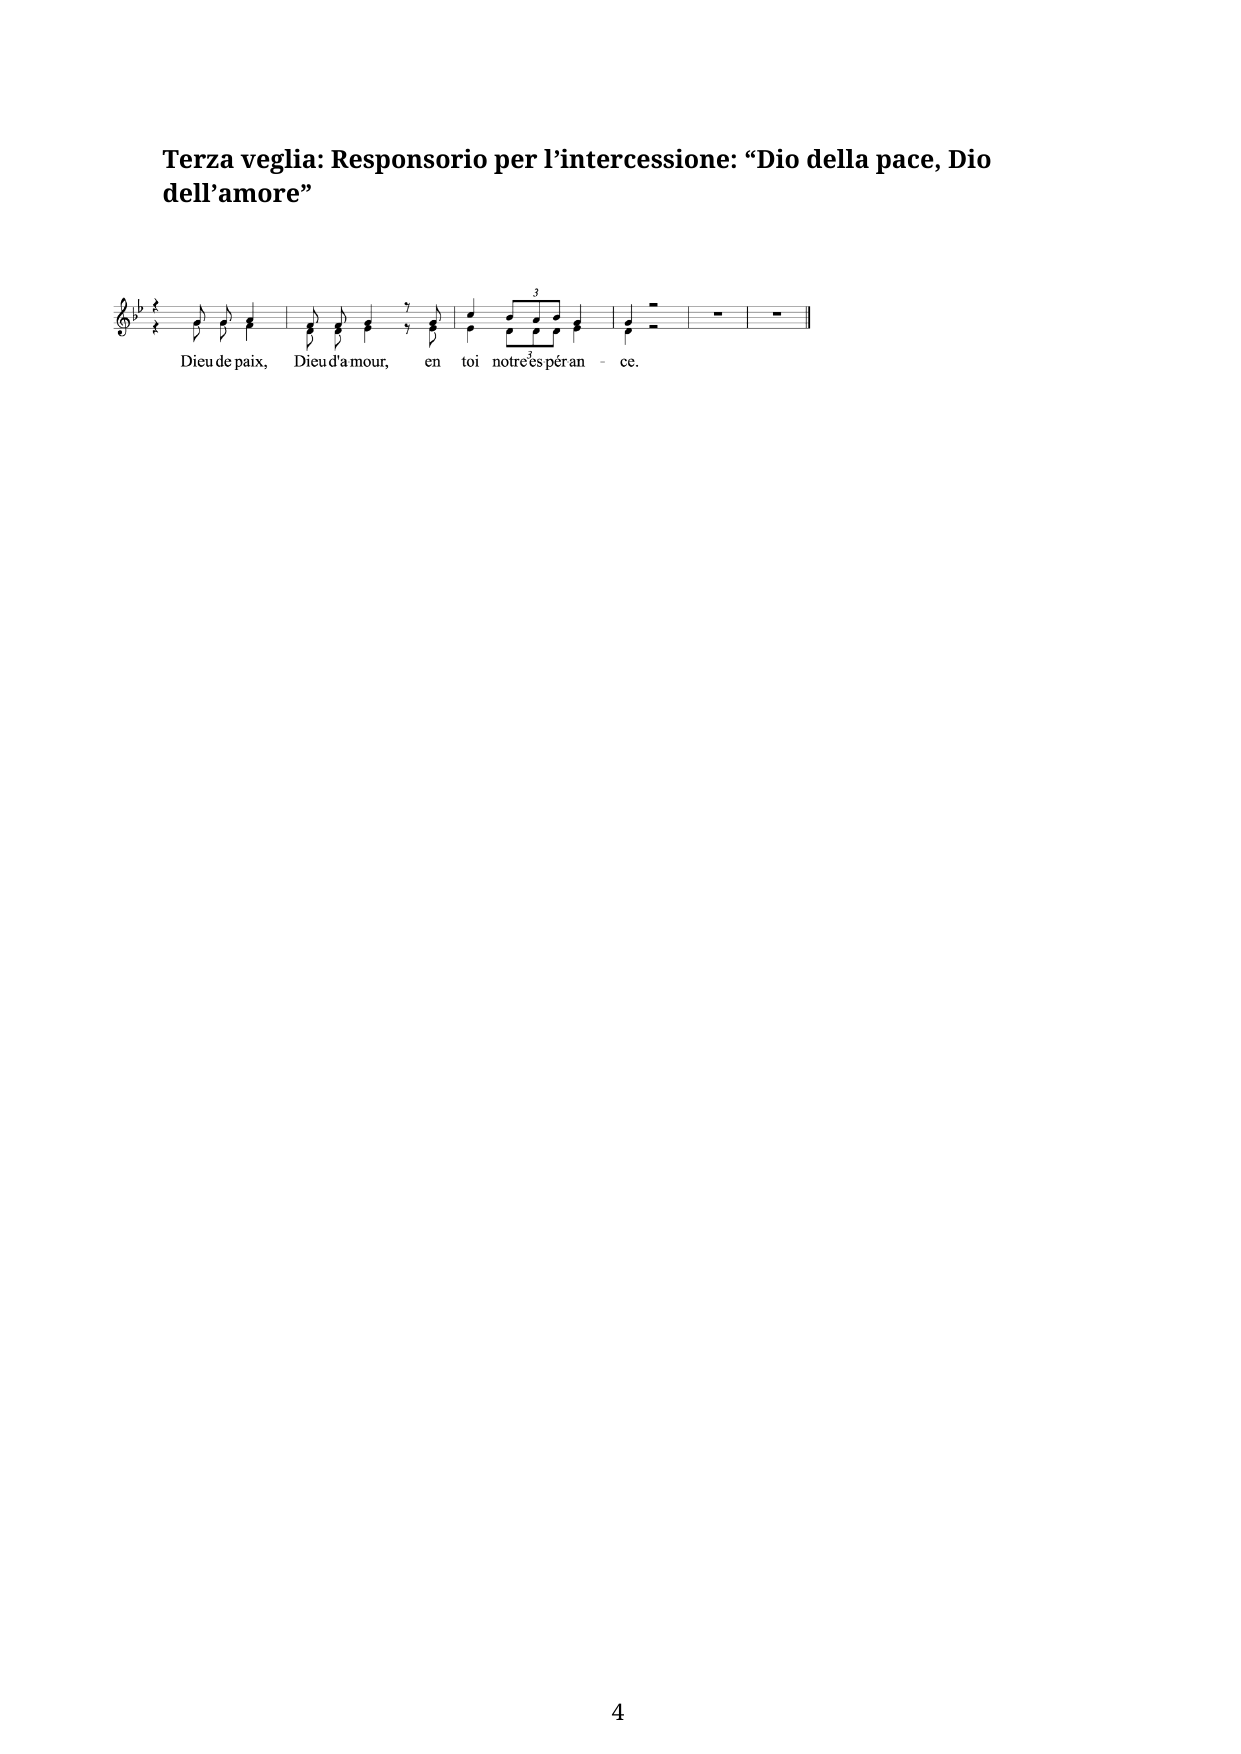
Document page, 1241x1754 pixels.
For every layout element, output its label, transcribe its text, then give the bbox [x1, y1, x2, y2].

text Terza veglia: Responsorio per l’intercessione: “Dio della pace, Dio dell’amore” [162, 142, 1138, 210]
picture [113, 288, 811, 370]
